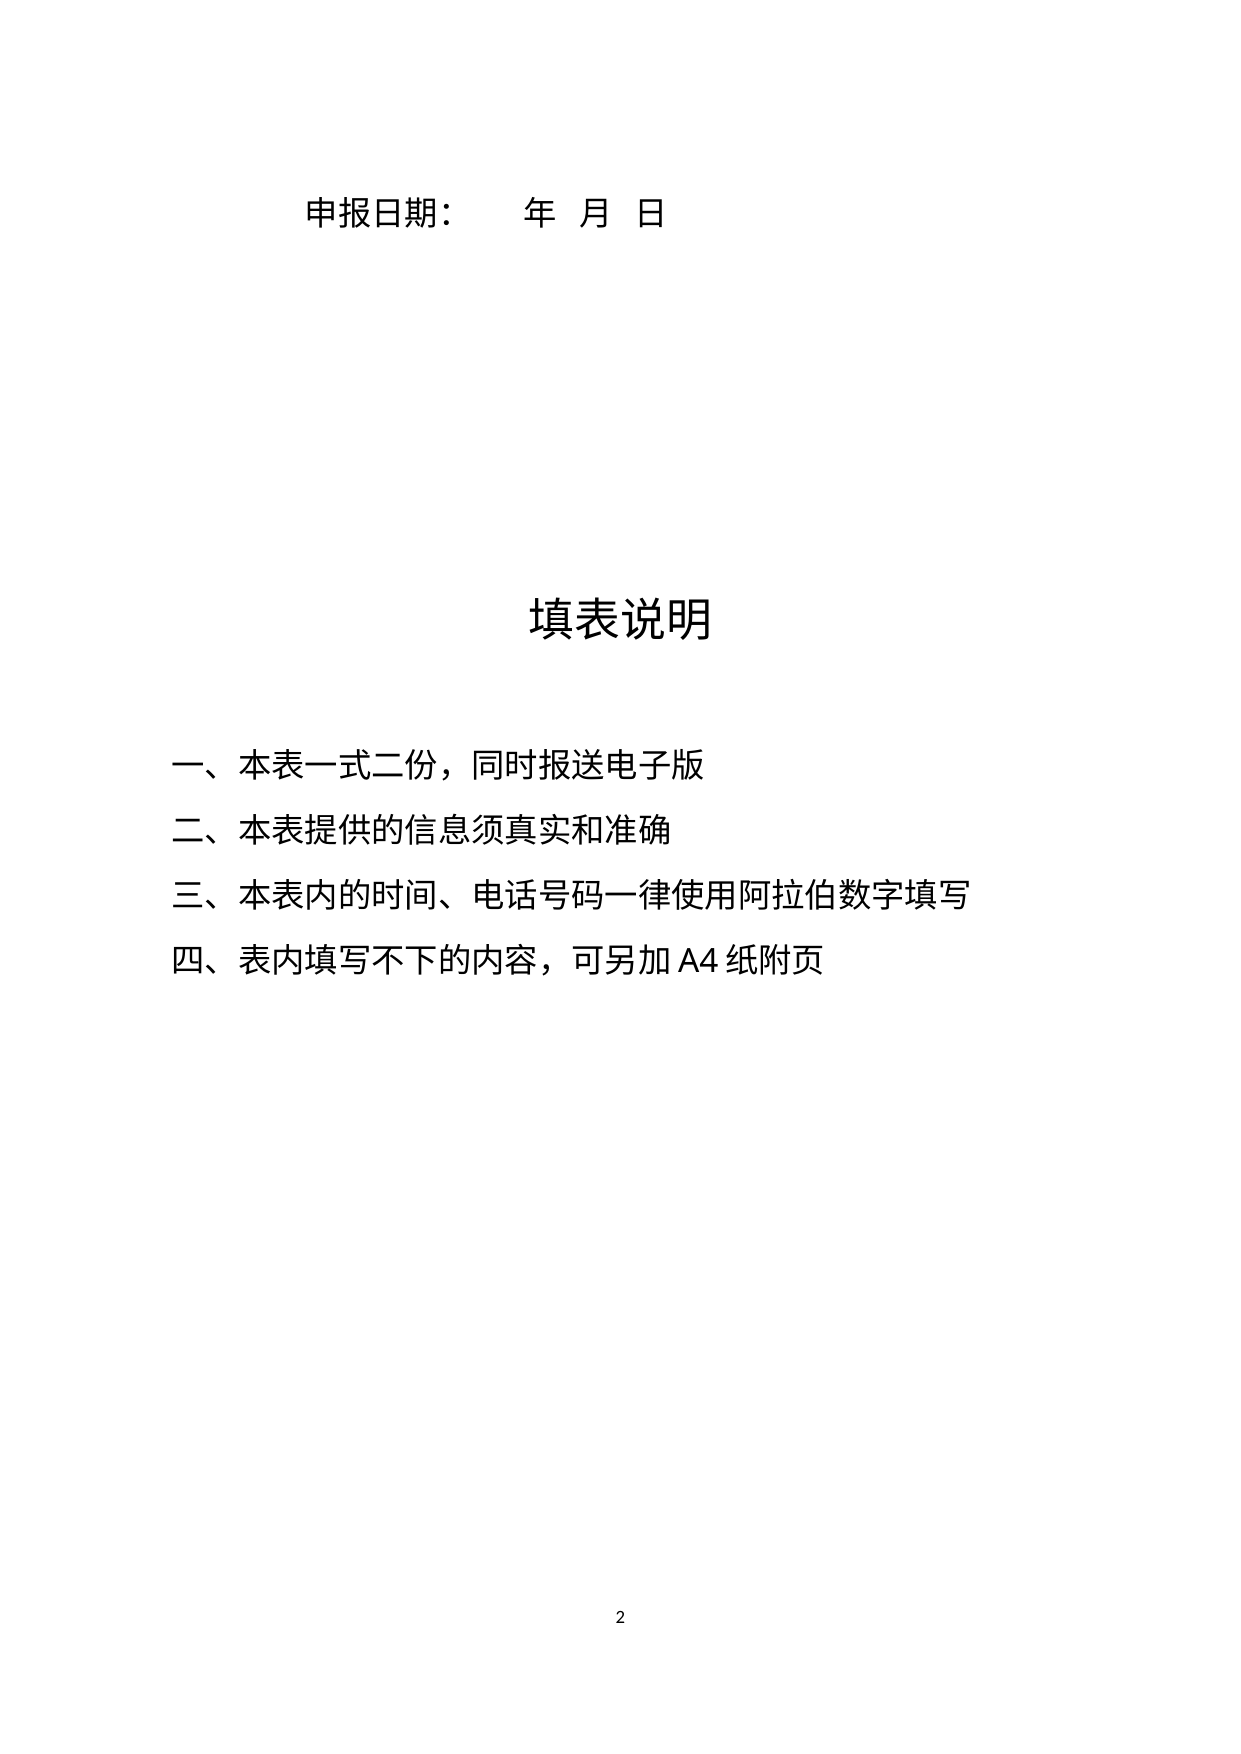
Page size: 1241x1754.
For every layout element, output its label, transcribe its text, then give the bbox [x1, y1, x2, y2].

text 填表说明 [171, 568, 1069, 666]
text 二、本表提供的信息须真实和准确 [171, 796, 1069, 861]
text 一、本表一式二份，同时报送电子版 [171, 731, 1069, 796]
text 三、本表内的时间、电话号码一律使用阿拉伯数字填写 [171, 861, 1069, 926]
text 申报日期： 年 月 日 [171, 178, 1069, 243]
text 四、表内填写不下的内容，可另加A4纸附页 [171, 926, 1069, 991]
